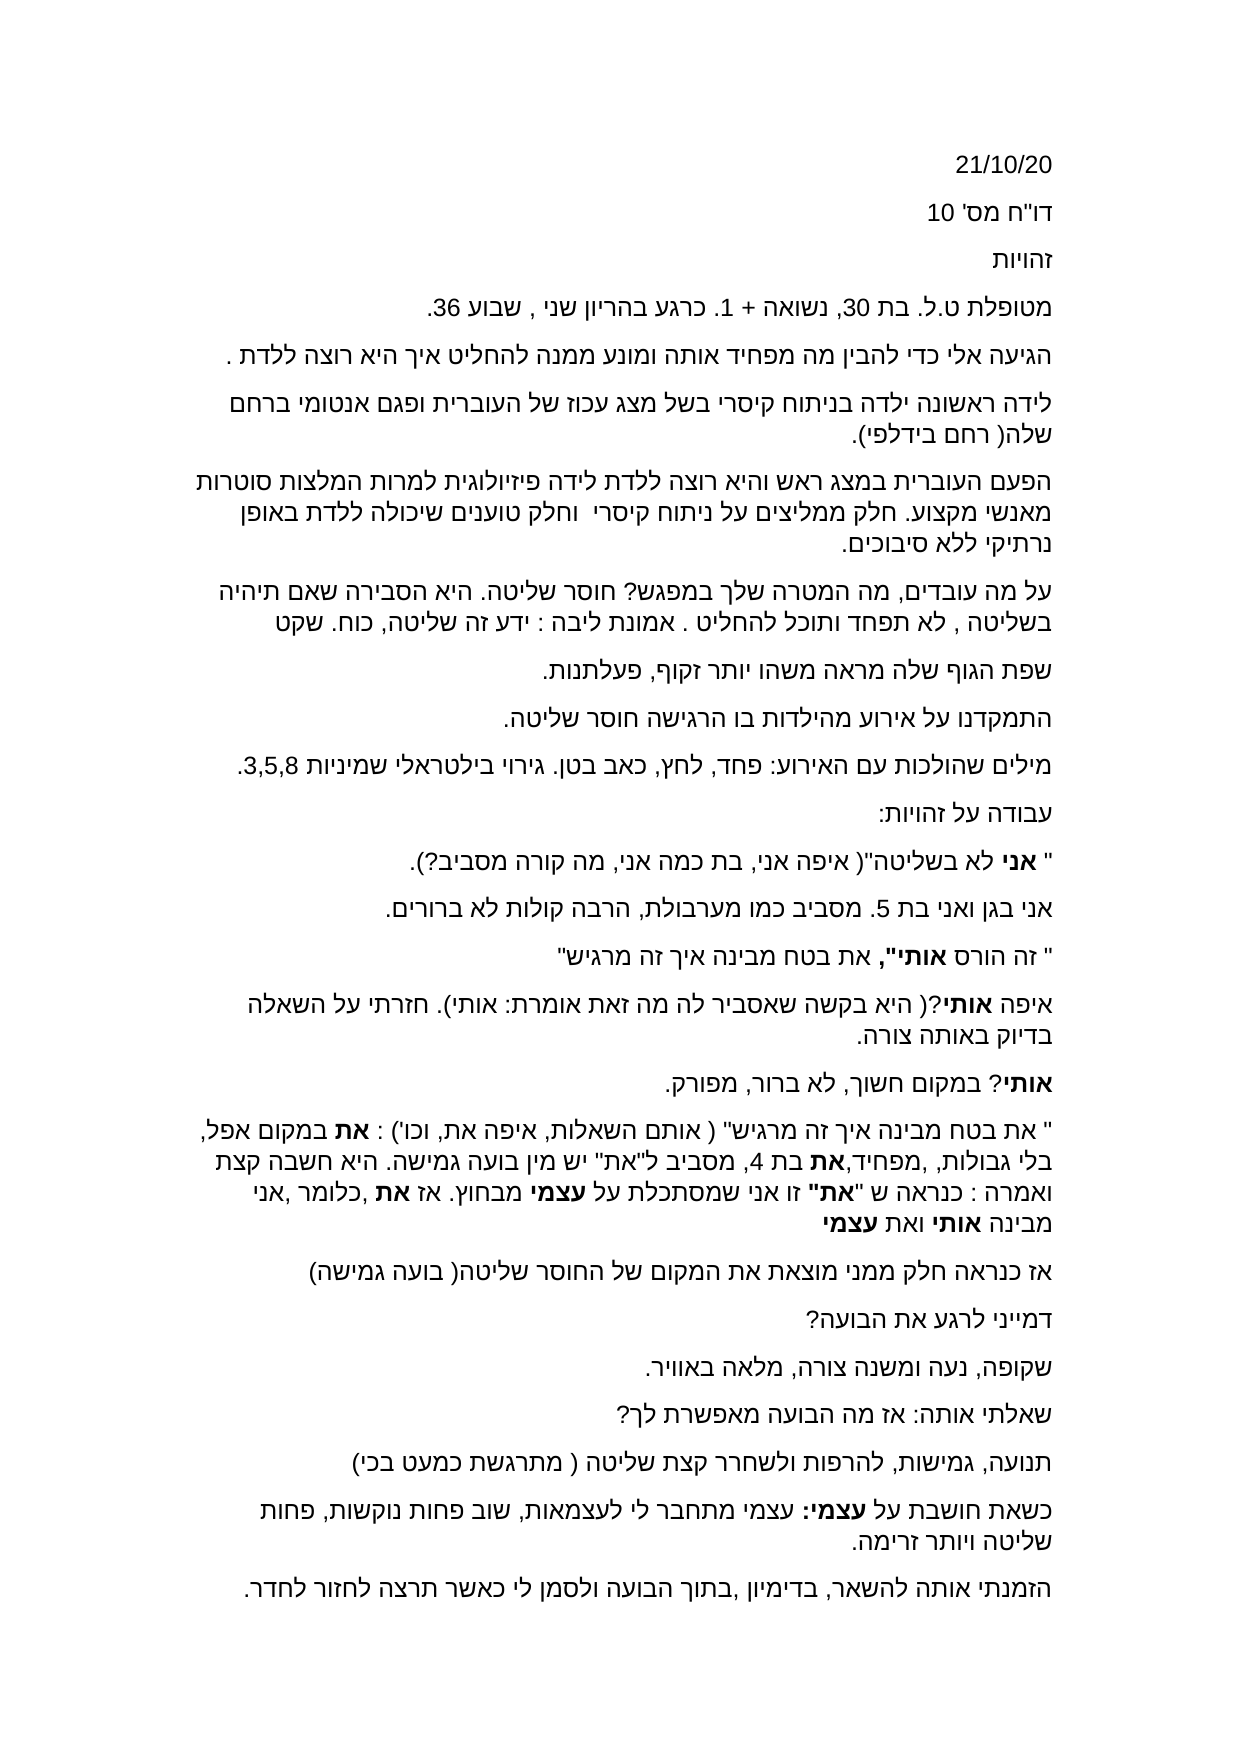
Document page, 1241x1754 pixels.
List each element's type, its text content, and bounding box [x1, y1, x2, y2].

text " אני לא בשליטה"( איפה אני, בת כמה אני, מה קורה מסביב?). [187, 847, 1053, 875]
text זהויות [187, 245, 1053, 274]
text לידה ראשונה ילדה בניתוח קיסרי בשל מצג עכוז של העוברית ופגם אנטומי ברחם שלה( רחם בידלפי). [187, 388, 1053, 448]
text אני בגן ואני בת 5. מסביב כמו מערבולת, הרבה קולות לא ברורים. [187, 894, 1053, 923]
text דמייני לרגע את הבועה? [187, 1305, 1053, 1333]
text כשאת חושבת על עצמי: עצמי מתחבר לי לעצמאות, שוב פחות נוקשות, פחות שליטה ויותר זרימה. [187, 1496, 1053, 1555]
text איפה אותי?( היא בקשה שאסביר לה מה זאת אומרת: אותי). חזרתי על השאלה בדיוק באותה צורה. [187, 990, 1053, 1049]
text שקופה, נעה ומשנה צורה, מלאה באוויר. [187, 1352, 1053, 1381]
text התמקדנו על אירוע מהילדות בו הרגישה חוסר שליטה. [187, 703, 1053, 732]
text " זה הורס אותי", את בטח מבינה איך זה מרגיש" [187, 942, 1053, 971]
text שאלתי אותה: אז מה הבועה מאפשרת לך? [187, 1400, 1053, 1429]
text שפת הגוף שלה מראה משהו יותר זקוף, פעלתנות. [187, 656, 1053, 684]
text אותי? במקום חשוך, לא ברור, מפורק. [187, 1068, 1053, 1097]
text 21/10/20 [187, 150, 1053, 179]
text אז כנראה חלק ממני מוצאת את המקום של החוסר שליטה( בועה גמישה) [187, 1257, 1053, 1286]
text הפעם העוברית במצג ראש והיא רוצה ללדת לידה פיזיולוגית למרות המלצות סוטרות מאנשי מקצוע. חלק ממליצים על ניתוח קיסרי וחלק טוענים שיכולה ללדת באופן נרתיקי ללא סיבוכים. [187, 467, 1053, 558]
text מילים שהולכות עם האירוע: פחד, לחץ, כאב בטן. גירוי בילטראלי שמיניות 3,5,8. [187, 751, 1053, 780]
text " את בטח מבינה איך זה מרגיש" ( אותם השאלות, איפה את, וכו') : את במקום אפל, בלי גבולות, ,מפחיד,את בת 4, מסביב ל"את" יש מין בועה גמישה. היא חשבה קצת ואמרה : כנראה ש "את" זו אני שמסתכלת על עצמי מבחוץ. אז את ,כלומר ,אני מבינה אותי ואת עצמי [187, 1116, 1053, 1238]
text עבודה על זהויות: [187, 799, 1053, 828]
text על מה עובדים, מה המטרה שלך במפגש? חוסר שליטה. היא הסבירה שאם תיהיה בשליטה , לא תפחד ותוכל להחליט . אמונת ליבה : ידע זה שליטה, כוח. שקט [187, 577, 1053, 637]
text מטופלת ט.ל. בת 30, נשואה + 1. כרגע בהריון שני , שבוע 36. [187, 293, 1053, 322]
text תנועה, גמישות, להרפות ולשחרר קצת שליטה ( מתרגשת כמעט בכי) [187, 1448, 1053, 1477]
text הזמנתי אותה להשאר, בדימיון ,בתוך הבועה ולסמן לי כאשר תרצה לחזור לחדר. [187, 1574, 1053, 1603]
text הגיעה אלי כדי להבין מה מפחיד אותה ומונע ממנה להחליט איך היא רוצה ללדת . [187, 341, 1053, 369]
text דו"ח מס' 10 [187, 198, 1053, 226]
